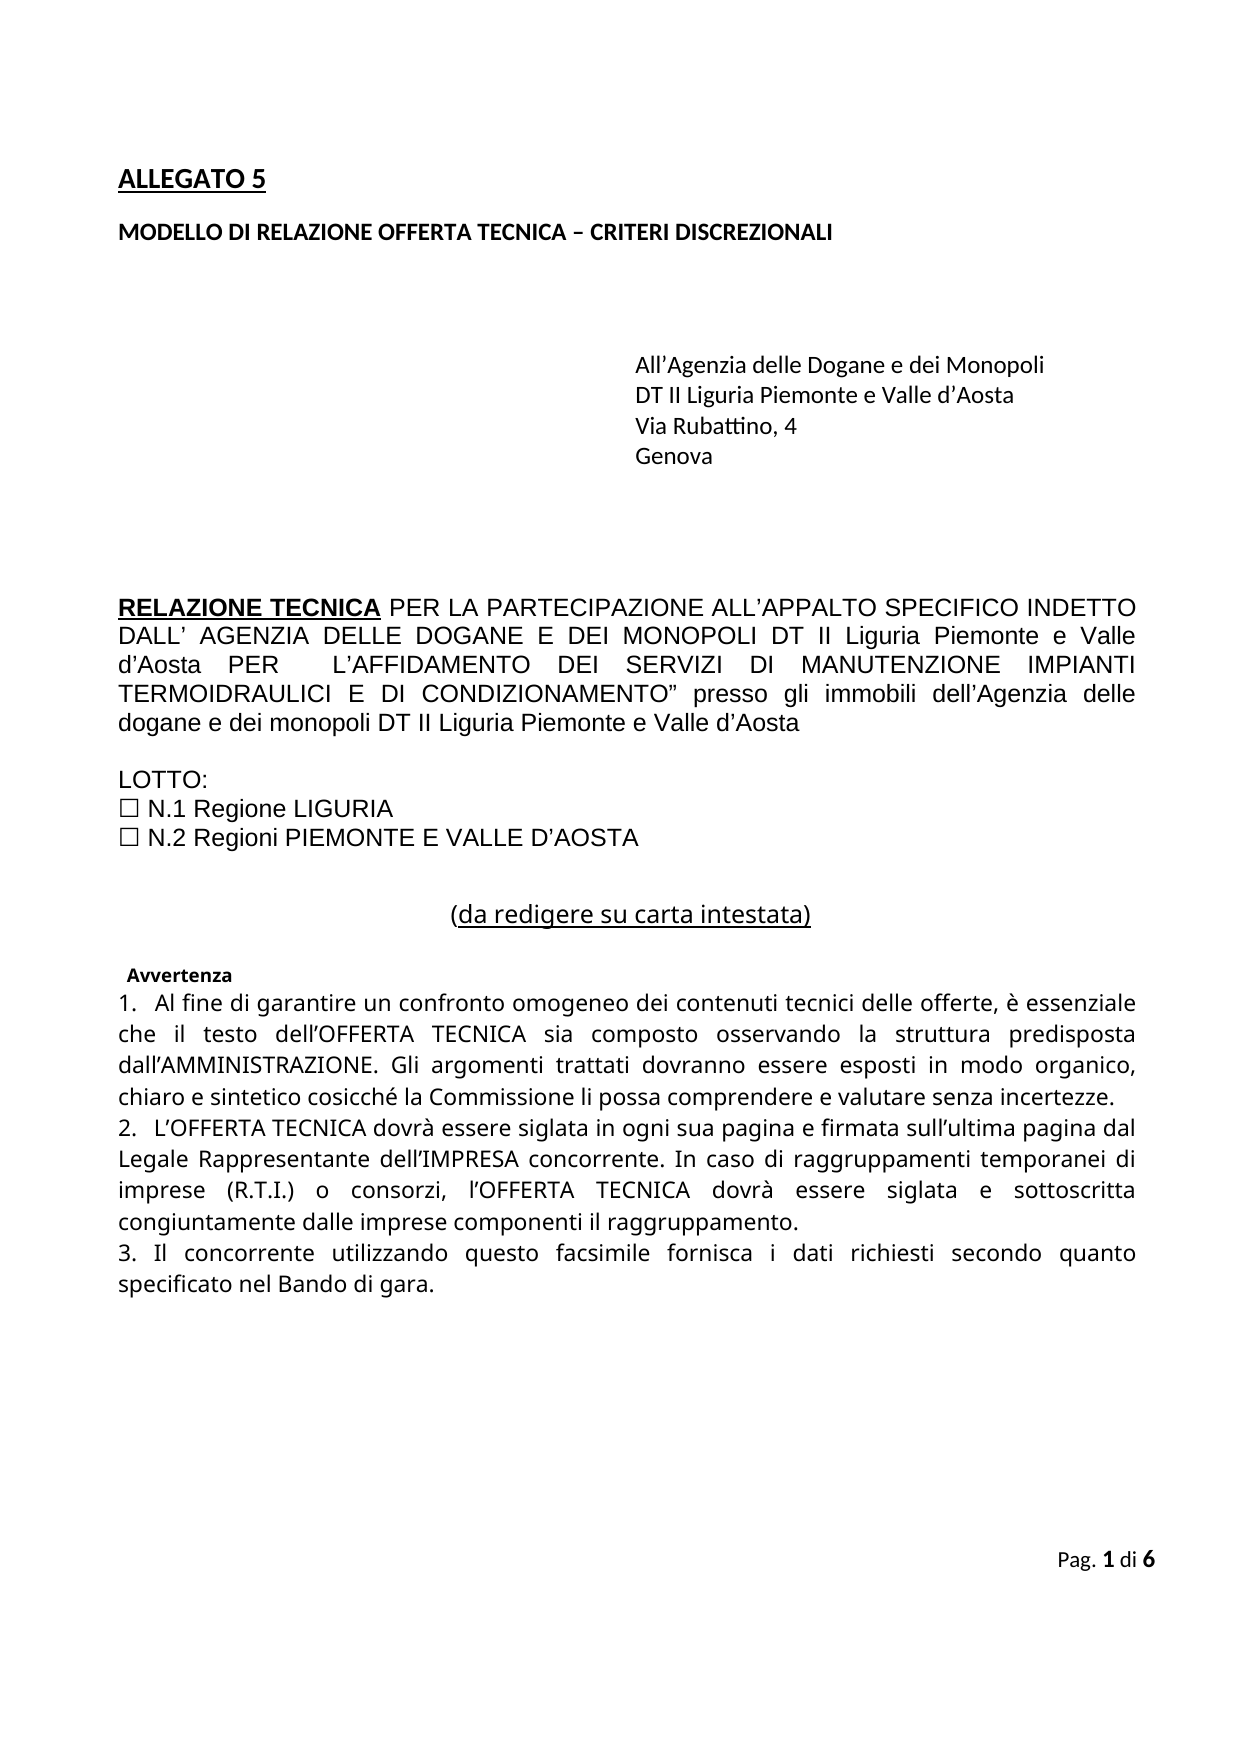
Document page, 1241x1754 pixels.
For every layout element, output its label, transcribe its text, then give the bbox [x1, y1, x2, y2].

text Genova [635, 440, 1105, 471]
text Avvertenza [127, 964, 1155, 987]
text (da redigere su carta intestata) [231, 897, 1024, 931]
list L’OFFERTA TECNICA dovrà essere siglata in ogni sua pagina e firmata sull’ultima pagina dal Legale Rappresentante dell’IMPRESA concorrente. In caso di raggruppamenti temporanei di imprese (R.T.I.) o consorzi, l’OFFERTA TECNICA dovrà essere siglata e sottoscritta congiuntamente dalle imprese componenti il raggruppamento. [118, 1112, 1137, 1237]
list Il concorrente utilizzando questo facsimile fornisca i dati richiesti secondo quanto specificato nel Bando di gara. [118, 1237, 1137, 1299]
text LOTTO: [118, 765, 1137, 794]
text ALLEGATO 5 [118, 161, 1155, 196]
text N.2 Regioni PIEMONTE E VALLE D’AOSTA [118, 823, 1137, 851]
text All’Agenzia delle Dogane e dei Monopoli [635, 349, 1105, 379]
text N.1 Regione LIGURIA [118, 794, 1137, 823]
text MODELLO DI RELAZIONE OFFERTA TECNICA – CRITERI DISCREZIONALI [118, 216, 1155, 247]
text DT II Liguria Piemonte e Valle d’Aosta [635, 379, 1105, 410]
text Via Rubattino, 4 [635, 410, 1105, 440]
list Al fine di garantire un confronto omogeneo dei contenuti tecnici delle offerte, è essenziale che il testo dell’OFFERTA TECNICA sia composto osservando la struttura predisposta dall’AMMINISTRAZIONE. Gli argomenti trattati dovranno essere esposti in modo organico, chiaro e sintetico cosicché la Commissione li possa comprendere e valutare senza incertezze. [118, 987, 1137, 1112]
text RELAZIONE TECNICA PER LA PARTECIPAZIONE ALL’APPALTO SPECIFICO INDETTO DALL’ AGENZIA DELLE DOGANE E DEI MONOPOLI DT II Liguria Piemonte e Valle d’Aosta PER L’AFFIDAMENTO DEI SERVIZI DI MANUTENZIONE IMPIANTI TERMOIDRAULICI E DI CONDIZIONAMENTO” presso gli immobili dell’Agenzia delle dogane e dei monopoli DT II Liguria Piemonte e Valle d’Aosta [118, 592, 1137, 736]
